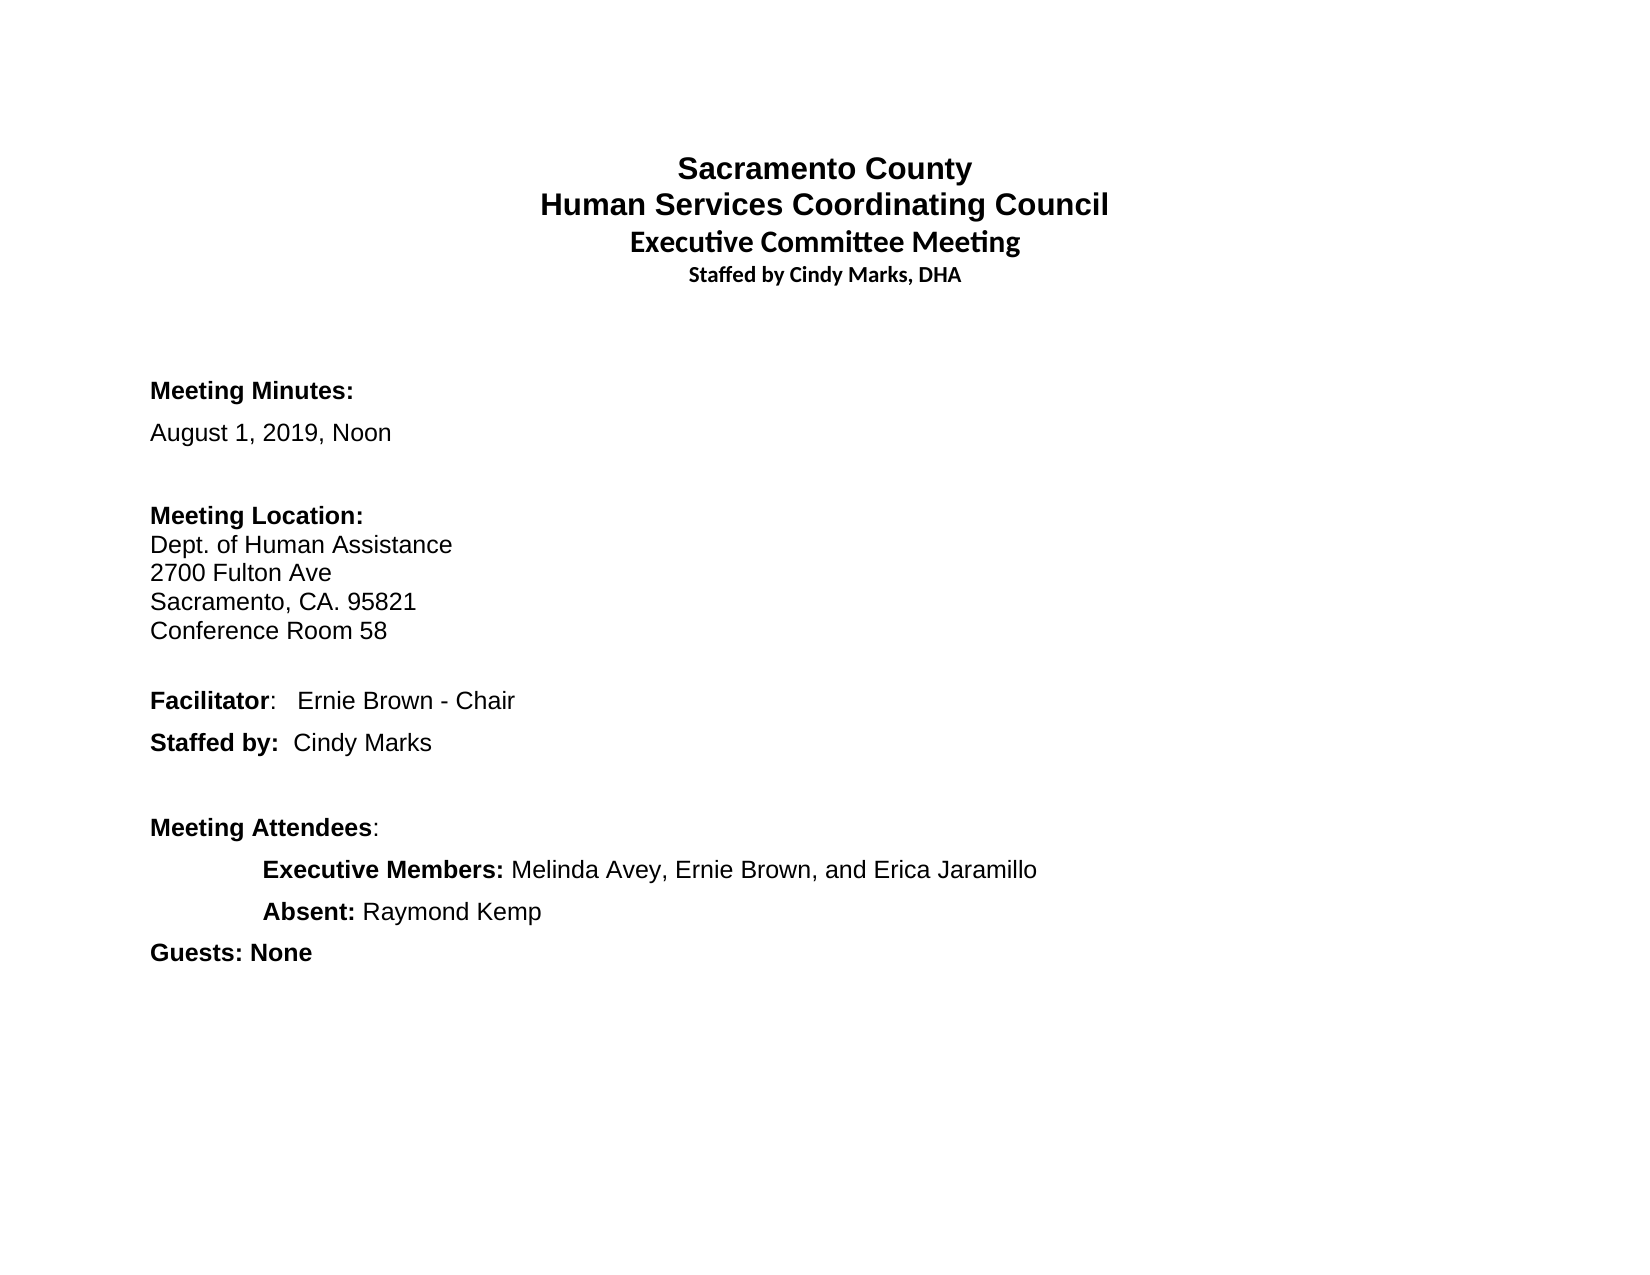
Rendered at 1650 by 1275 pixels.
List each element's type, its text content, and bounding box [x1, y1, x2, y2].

text Staffed by: Cindy Marks [150, 715, 1500, 757]
text Executive Committee Meeting [150, 222, 1500, 260]
text Conference Room 58 [150, 616, 1500, 644]
text Meeting Minutes: [150, 363, 1500, 404]
text Dept. of Human Assistance [150, 529, 1500, 558]
text Guests: None [150, 928, 1500, 970]
text Absent: Raymond Kemp [262, 887, 1500, 928]
text Executive Members: Melinda Avey, Ernie Brown, and Erica Jaramillo [262, 845, 1500, 887]
subtitle Sacramento County Human Services Coordinating Council [150, 150, 1500, 222]
text August 1, 2019, Noon [150, 404, 1500, 446]
text Facilitator: Ernie Brown - Chair [150, 673, 1500, 715]
text Meeting Location: [150, 488, 1500, 529]
text Staffed by Cindy Marks, DHA [150, 260, 1500, 288]
text 2700 Fulton Ave [150, 558, 1500, 587]
text Sacramento, CA. 95821 [150, 587, 1500, 616]
text Meeting Attendees: [150, 803, 1500, 845]
